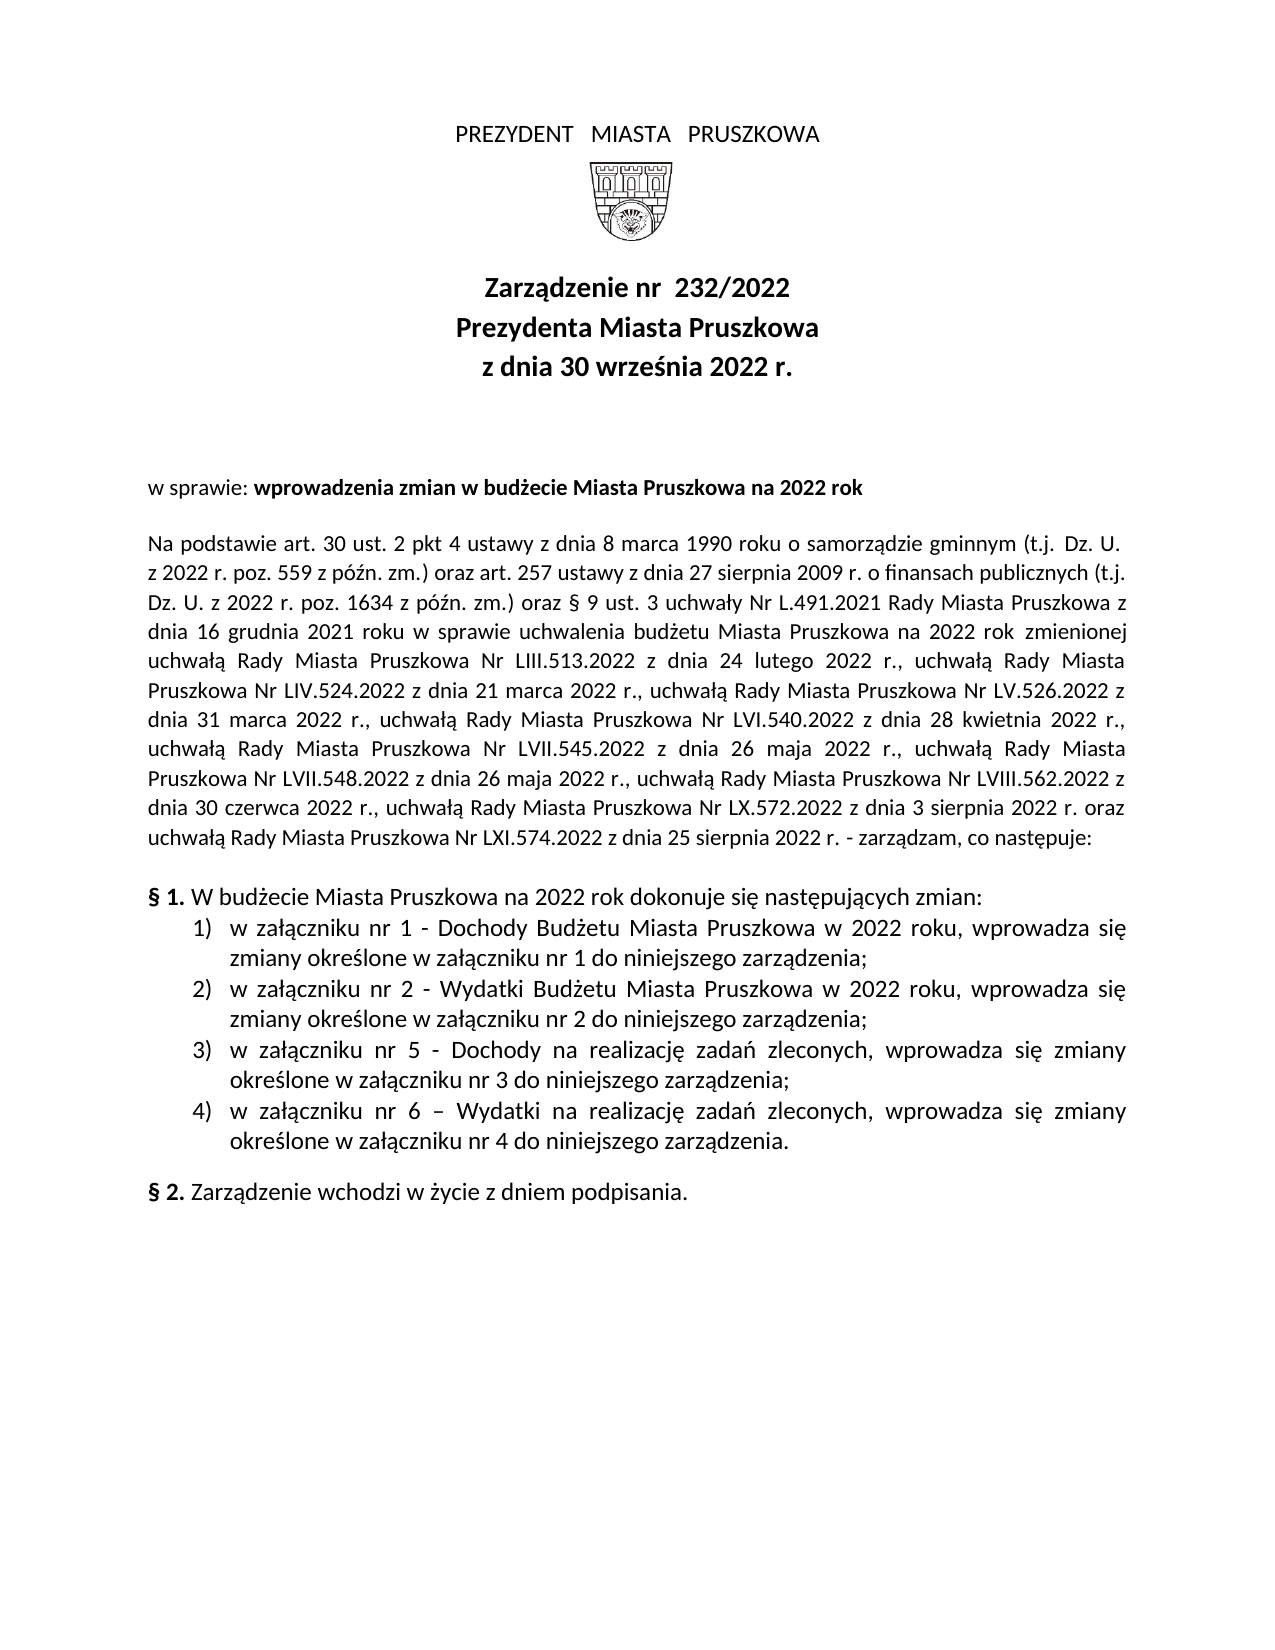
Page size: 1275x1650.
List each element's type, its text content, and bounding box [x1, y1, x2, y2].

picture [589, 162, 673, 241]
text PREZYDENT MIASTA PRUSZKOWA [148, 118, 1127, 149]
text z dnia 30 września 2022 r. [148, 348, 1127, 384]
text § 1. W budżecie Miasta Pruszkowa na 2022 rok dokonuje się następujących zmian: [148, 881, 1127, 912]
list w załączniku nr 1 - Dochody Budżetu Miasta Pruszkowa w 2022 roku, wprowadza się zmiany określone w załączniku nr 1 do niniejszego zarządzenia; [192, 912, 1127, 973]
text Na podstawie art. 30 ust. 2 pkt 4 ustawy z dnia 8 marca 1990 roku o samorządzie gminnym (t.j. Dz. U. z 2022 r. poz. 559 z późn. zm.) oraz art. 257 ustawy z dnia 27 sierpnia 2009 r. o finansach publicznych (t.j. Dz. U. z 2022 r. poz. 1634 z późn. zm.) oraz § 9 ust. 3 uchwały Nr L.491.2021 Rady Miasta Pruszkowa z dnia 16 grudnia 2021 roku w sprawie uchwalenia budżetu Miasta Pruszkowa na 2022 rok zmienionej uchwałą Rady Miasta Pruszkowa Nr LIII.513.2022 z dnia 24 lutego 2022 r., uchwałą Rady Miasta Pruszkowa Nr LIV.524.2022 z dnia 21 marca 2022 r., uchwałą Rady Miasta Pruszkowa Nr LV.526.2022 z dnia 31 marca 2022 r., uchwałą Rady Miasta Pruszkowa Nr LVI.540.2022 z dnia 28 kwietnia 2022 r., uchwałą Rady Miasta Pruszkowa Nr LVII.545.2022 z dnia 26 maja 2022 r., uchwałą Rady Miasta Pruszkowa Nr LVII.548.2022 z dnia 26 maja 2022 r., uchwałą Rady Miasta Pruszkowa Nr LVIII.562.2022 z dnia 30 czerwca 2022 r., uchwałą Rady Miasta Pruszkowa Nr LX.572.2022 z dnia 3 sierpnia 2022 r. oraz uchwałą Rady Miasta Pruszkowa Nr LXI.574.2022 z dnia 25 sierpnia 2022 r. - zarządzam, co następuje: [148, 529, 1127, 851]
list w załączniku nr 6 – Wydatki na realizację zadań zleconych, wprowadza się zmiany określone w załączniku nr 4 do niniejszego zarządzenia. [192, 1095, 1127, 1156]
text Prezydenta Miasta Pruszkowa [148, 309, 1127, 344]
list w załączniku nr 2 - Wydatki Budżetu Miasta Pruszkowa w 2022 roku, wprowadza się zmiany określone w załączniku nr 2 do niniejszego zarządzenia; [192, 973, 1127, 1034]
text Zarządzenie nr 232/2022 [148, 269, 1127, 304]
text § 2. Zarządzenie wchodzi w życie z dniem podpisania. [148, 1176, 1127, 1207]
text w sprawie: wprowadzenia zmian w budżecie Miasta Pruszkowa na 2022 rok [148, 463, 1127, 501]
list w załączniku nr 5 - Dochody na realizację zadań zleconych, wprowadza się zmiany określone w załączniku nr 3 do niniejszego zarządzenia; [192, 1034, 1127, 1095]
